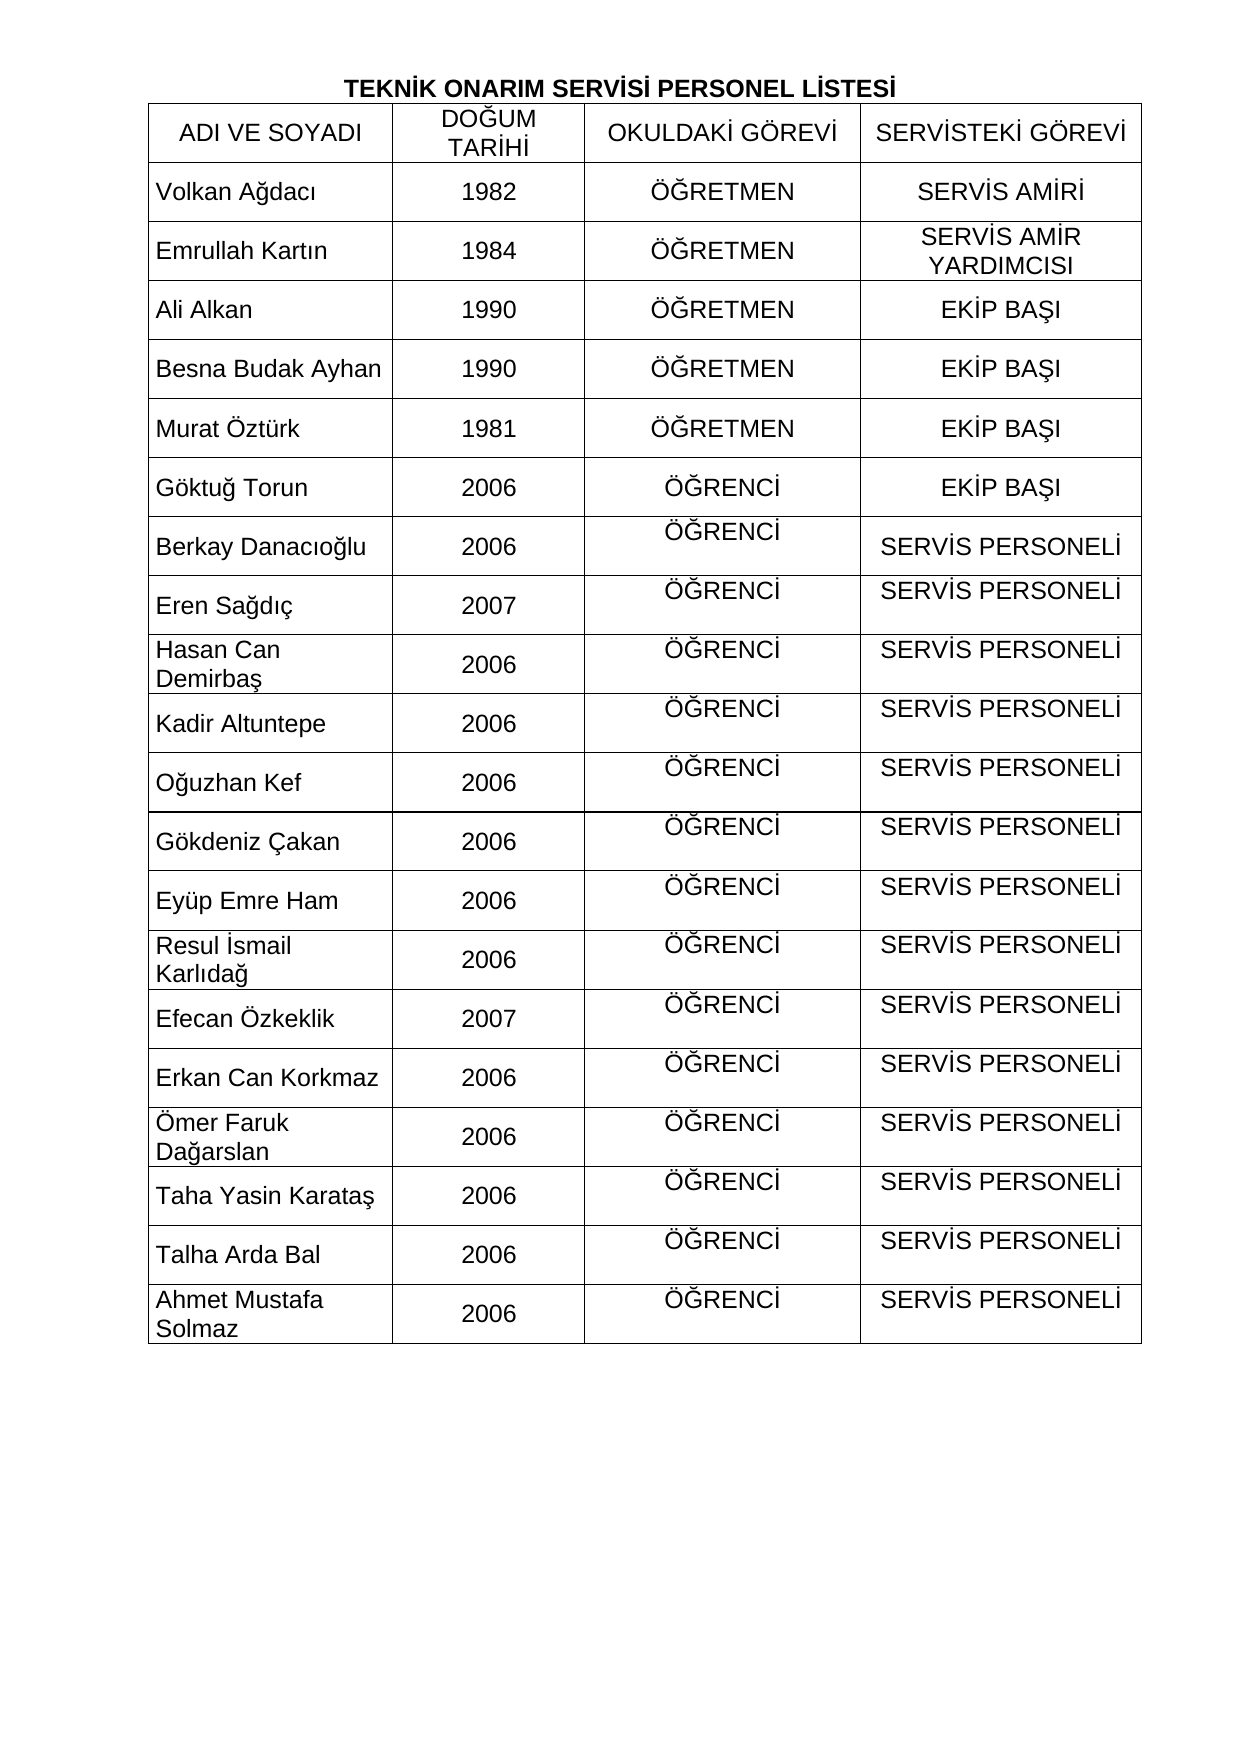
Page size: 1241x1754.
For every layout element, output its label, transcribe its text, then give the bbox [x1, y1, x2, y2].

table_cell SERVİS AMİRİ [861, 163, 1141, 221]
table_cell 2006 [393, 1167, 584, 1225]
table_cell 2006 [393, 753, 584, 811]
table_cell ÖĞRENCİ [585, 458, 860, 516]
table_cell Kadir Altuntepe [149, 694, 392, 752]
table_cell 1990 [393, 340, 584, 398]
table_cell Berkay Danacıoğlu [149, 517, 392, 575]
table_cell EKİP BAŞI [861, 340, 1141, 398]
table_cell Gökdeniz Çakan [149, 813, 392, 870]
table_cell EKİP BAŞI [861, 281, 1141, 339]
table_header OKULDAKİ GÖREVİ [585, 104, 860, 162]
text TEKNİK ONARIM SERVİSİ PERSONEL LİSTESİ [148, 74, 1093, 103]
table_cell SERVİS PERSONELİ [861, 871, 1141, 929]
table_cell SERVİS PERSONELİ [861, 635, 1141, 693]
table_cell ÖĞRENCİ [585, 1226, 860, 1284]
table_cell Resul İsmail Karlıdağ [149, 931, 392, 988]
table_cell 2006 [393, 635, 584, 693]
table_cell ÖĞRETMEN [585, 281, 860, 339]
table_cell SERVİS PERSONELİ [861, 1049, 1141, 1107]
table_cell SERVİS PERSONELİ [861, 1285, 1141, 1343]
table_cell Göktuğ Torun [149, 458, 392, 516]
table_cell Hasan Can Demirbaş [149, 635, 392, 693]
table_cell Emrullah Kartın [149, 222, 392, 280]
table_header DOĞUM TARİHİ [393, 104, 584, 162]
table_cell 2006 [393, 931, 584, 988]
table_cell SERVİS PERSONELİ [861, 517, 1141, 575]
table_cell ÖĞRENCİ [585, 1049, 860, 1107]
table_cell ÖĞRETMEN [585, 222, 860, 280]
table_cell SERVİS PERSONELİ [861, 576, 1141, 634]
table_cell Volkan Ağdacı [149, 163, 392, 221]
table_cell 1981 [393, 399, 584, 457]
table_cell ÖĞRENCİ [585, 813, 860, 870]
table_cell ÖĞRENCİ [585, 990, 860, 1048]
table_cell ÖĞRENCİ [585, 694, 860, 752]
table_cell 2006 [393, 458, 584, 516]
table_cell SERVİS PERSONELİ [861, 1108, 1141, 1166]
table_cell Ali Alkan [149, 281, 392, 339]
table_cell EKİP BAŞI [861, 458, 1141, 516]
table_cell ÖĞRENCİ [585, 753, 860, 811]
table_cell ÖĞRENCİ [585, 1167, 860, 1225]
table_cell Besna Budak Ayhan [149, 340, 392, 398]
table_cell ÖĞRENCİ [585, 931, 860, 988]
table_cell SERVİS PERSONELİ [861, 931, 1141, 988]
table_cell Ahmet Mustafa Solmaz [149, 1285, 392, 1343]
table_cell 2006 [393, 1108, 584, 1166]
table_cell Taha Yasin Karataş [149, 1167, 392, 1225]
table_cell ÖĞRENCİ [585, 1285, 860, 1343]
table_cell 2006 [393, 1285, 584, 1343]
table_cell 1984 [393, 222, 584, 280]
table_cell EKİP BAŞI [861, 399, 1141, 457]
table_cell 2006 [393, 813, 584, 870]
table_cell SERVİS PERSONELİ [861, 694, 1141, 752]
table_cell 2006 [393, 871, 584, 929]
table_cell ÖĞRENCİ [585, 871, 860, 929]
table_cell 1982 [393, 163, 584, 221]
table_cell Eren Sağdıç [149, 576, 392, 634]
table_cell ÖĞRENCİ [585, 635, 860, 693]
table_cell Efecan Özkeklik [149, 990, 392, 1048]
table_cell ÖĞRENCİ [585, 1108, 860, 1166]
table_cell SERVİS PERSONELİ [861, 990, 1141, 1048]
table_cell Eyüp Emre Ham [149, 871, 392, 929]
table_cell 2006 [393, 1226, 584, 1284]
table_cell SERVİS PERSONELİ [861, 753, 1141, 811]
table_cell Erkan Can Korkmaz [149, 1049, 392, 1107]
table_cell SERVİS PERSONELİ [861, 813, 1141, 870]
table_cell ÖĞRETMEN [585, 163, 860, 221]
table_header SERVİSTEKİ GÖREVİ [861, 104, 1141, 162]
table_cell Ömer Faruk Dağarslan [149, 1108, 392, 1166]
table_cell 2007 [393, 576, 584, 634]
table_cell SERVİS PERSONELİ [861, 1167, 1141, 1225]
table_cell 2006 [393, 1049, 584, 1107]
table_cell 1990 [393, 281, 584, 339]
table_cell 2006 [393, 694, 584, 752]
table_cell Talha Arda Bal [149, 1226, 392, 1284]
table_cell ÖĞRENCİ [585, 517, 860, 575]
table_cell ÖĞRETMEN [585, 399, 860, 457]
table_cell Murat Öztürk [149, 399, 392, 457]
table_cell SERVİS AMİR YARDIMCISI [861, 222, 1141, 280]
table_cell ÖĞRETMEN [585, 340, 860, 398]
table_cell SERVİS PERSONELİ [861, 1226, 1141, 1284]
table_header ADI VE SOYADI [149, 104, 392, 162]
table_cell Oğuzhan Kef [149, 753, 392, 811]
table_cell 2006 [393, 517, 584, 575]
table_cell 2007 [393, 990, 584, 1048]
table_cell ÖĞRENCİ [585, 576, 860, 634]
